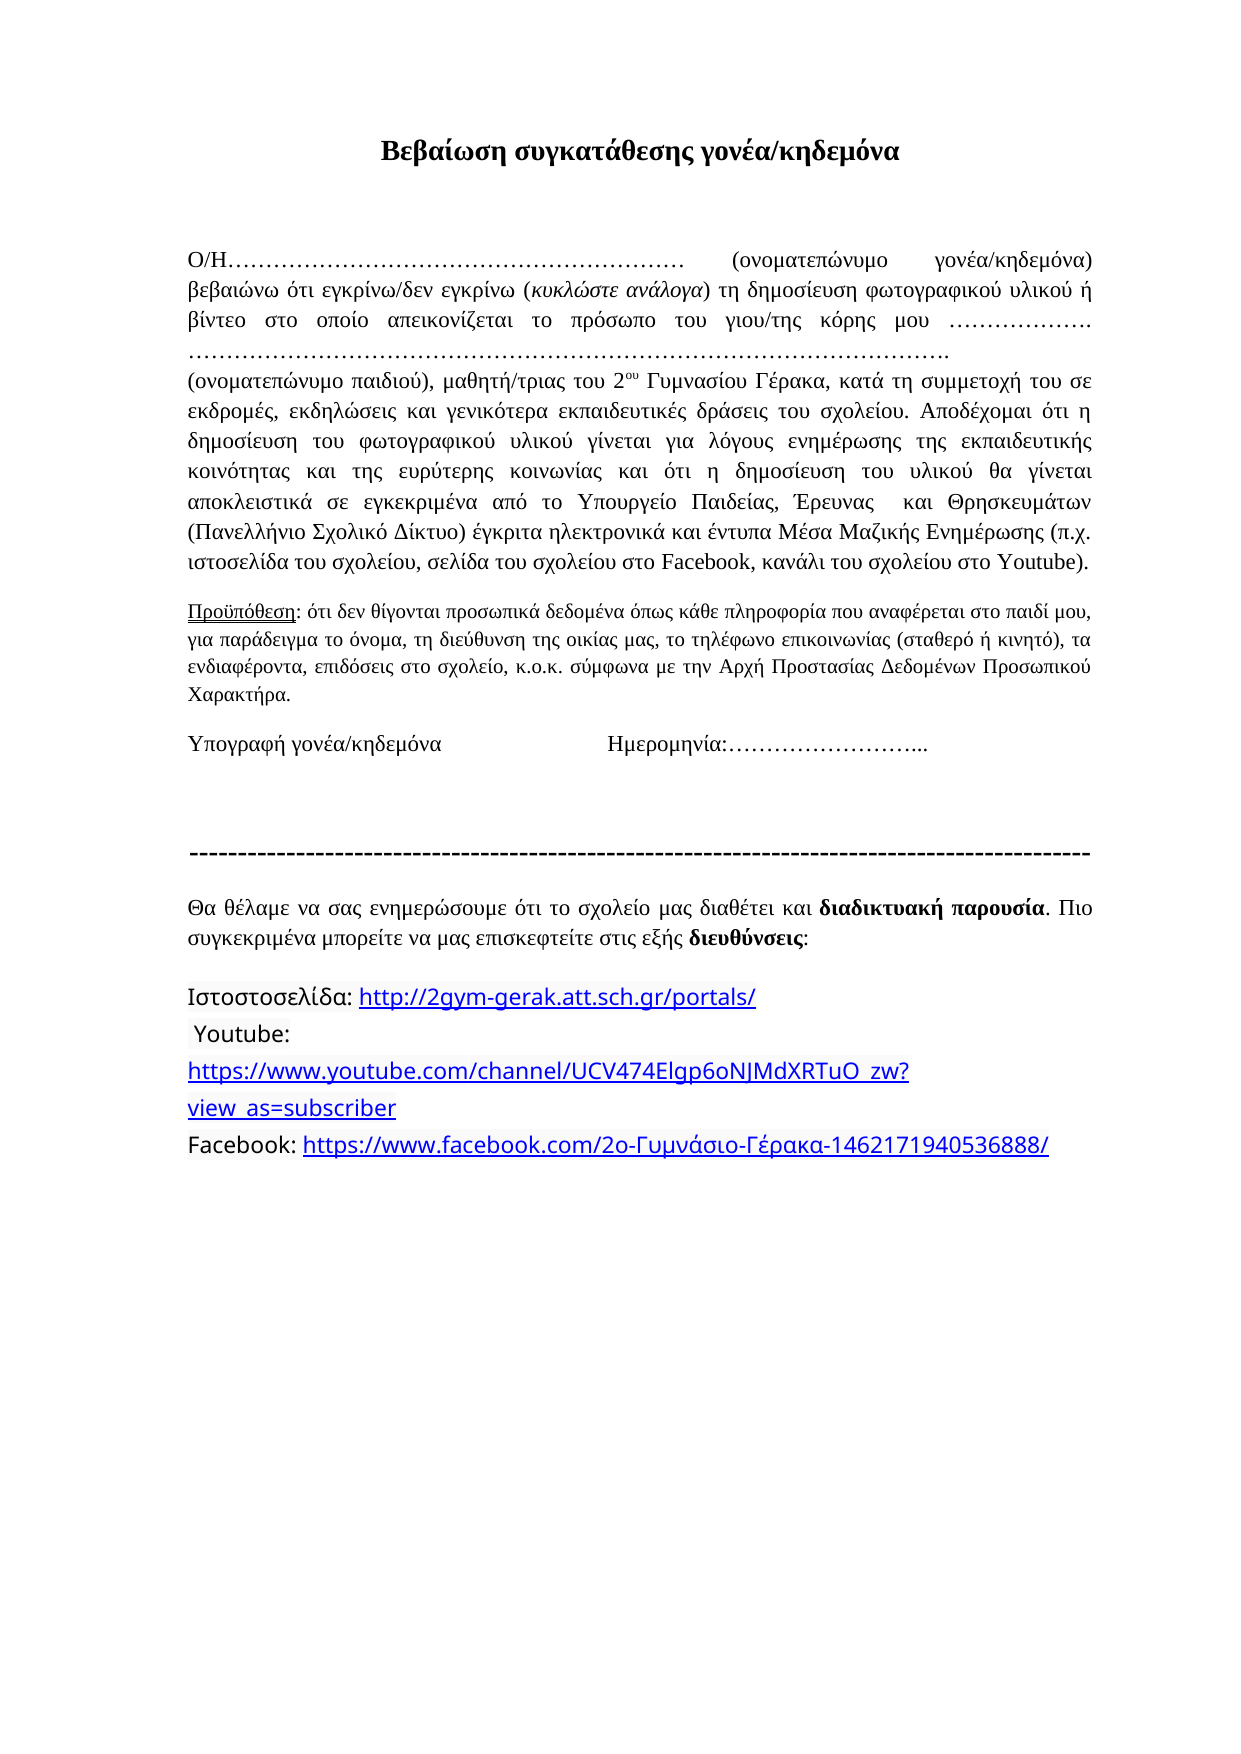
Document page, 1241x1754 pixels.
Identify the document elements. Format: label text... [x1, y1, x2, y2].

text Youtube: [187, 1012, 1093, 1049]
text Ο/Η…………………………………………………… (ονοματεπώνυμο γονέα/κηδεμόνα) βεβαιώνω ότι εγκρίνω/δεν εγκρίνω (κυκλώστε ανάλογα) τη δημοσίευση φωτογραφικού υλικού ή βίντεο στο οποίο απεικονίζεται το πρόσωπο του γιου/της κόρης μου ……………….………………………………………………………………………………………. (ονοματεπώνυμο παιδιού), μαθητή/τριας του 2ου Γυμνασίου Γέρακα, κατά τη συμμετοχή του σε εκδρομές, εκδηλώσεις και γενικότερα εκπαιδευτικές δράσεις του σχολείου. Αποδέχομαι ότι η δημοσίευση του φωτογραφικού υλικού γίνεται για λόγους ενημέρωσης της εκπαιδευτικής κοινότητας και της ευρύτερης κοινωνίας και ότι η δημοσίευση του υλικού θα γίνεται αποκλειστικά σε εγκεκριμένα από το Υπουργείο Παιδείας, Έρευνας και Θρησκευμάτων (Πανελλήνιο Σχολικό Δίκτυο) έγκριτα ηλεκτρονικά και έντυπα Μέσα Μαζικής Ενημέρωσης (π.χ. ιστοσελίδα του σχολείου, σελίδα του σχολείου στο Facebook, κανάλι του σχολείου στο Youtube). [187, 246, 1093, 574]
text https://www.youtube.com/channel/UCV474Elgp6oNJMdXRTuO_zw?view_as=subscriber [187, 1049, 1093, 1123]
text Θα θέλαμε να σας ενημερώσουμε ότι το σχολείο μας διαθέτει και διαδικτυακή παρουσία. Πιο συγκεκριμένα μπορείτε να μας επισκεφτείτε στις εξής διευθύνσεις: [187, 894, 1093, 951]
text Ιστοστοσελίδα: http://2gym-gerak.att.sch.gr/portals/ [187, 975, 1093, 1012]
text --------------------------------------------------------------------------------------------- [187, 834, 1093, 868]
text Βεβαίωση συγκατάθεσης γονέα/κηδεμόνα [187, 133, 1093, 166]
text Προϋπόθεση: ότι δεν θίγονται προσωπικά δεδομένα όπως κάθε πληροφορία που αναφέρεται στο παιδί μου, για παράδειγμα το όνομα, τη διεύθυνση της οικίας μας, το τηλέφωνο επικοινωνίας (σταθερό ή κινητό), τα ενδιαφέροντα, επιδόσεις στο σχολείο, κ.ο.κ. σύμφωνα με την Αρχή Προστασίας Δεδομένων Προσωπικού Χαρακτήρα. [187, 599, 1093, 706]
text Facebook: https://www.facebook.com/2ο-Γυμνάσιο-Γέρακα-1462171940536888/ [187, 1123, 1093, 1160]
text Υπογραφή γονέα/κηδεμόνα Ημερομηνία:……………………... [187, 731, 1093, 757]
